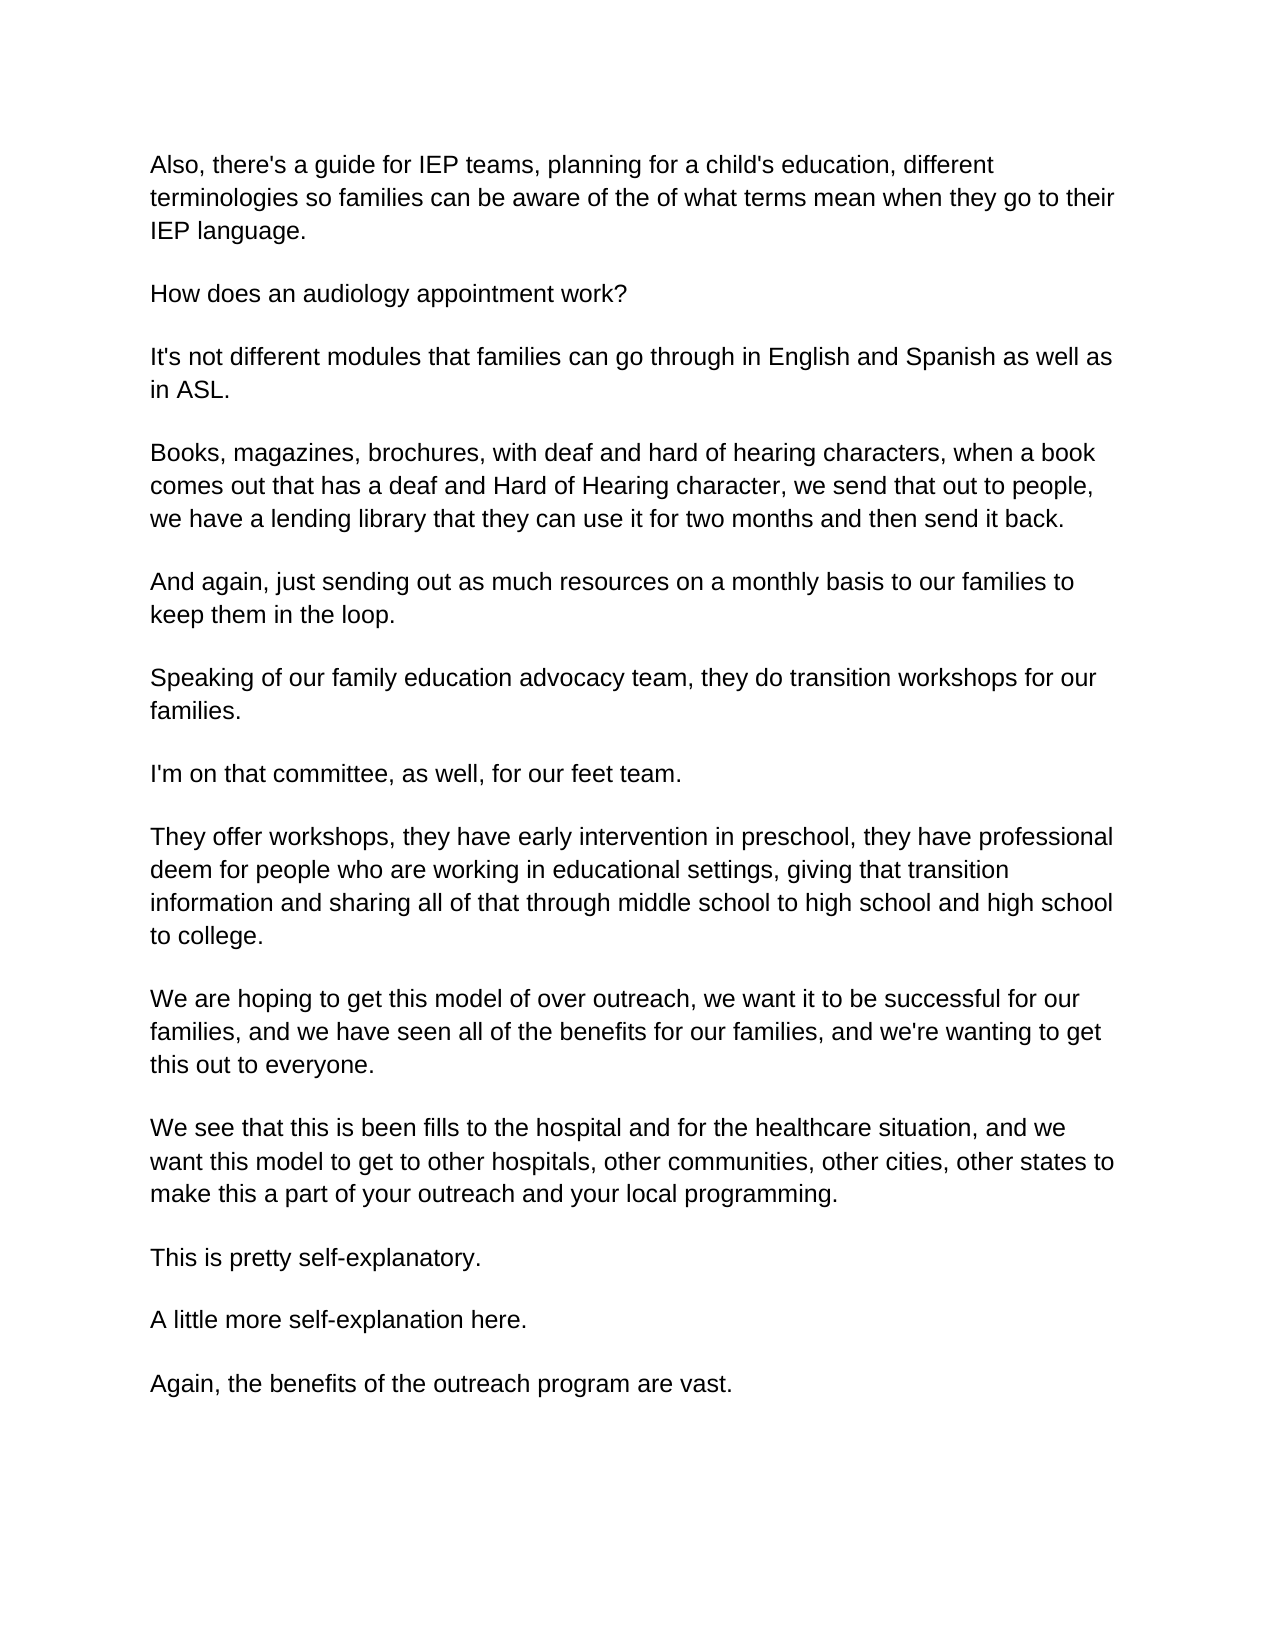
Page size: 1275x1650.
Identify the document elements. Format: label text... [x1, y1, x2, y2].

text We see that this is been fills to the hospital and for the healthcare situation, and we want this model to get to other hospitals, other communities, other cities, other states to make this a part of your outreach and your local programming. [150, 1113, 1125, 1208]
text I'm on that committee, as well, for our feet team. [150, 759, 1125, 788]
text Also, there's a guide for IEP teams, planning for a child's education, different terminologies so families can be aware of the of what terms mean when they go to their IEP language. [150, 150, 1125, 245]
text This is pretty self-explanatory. [150, 1242, 1125, 1271]
text And again, just sending out as much resources on a monthly basis to our families to keep them in the loop. [150, 567, 1125, 629]
text We are hoping to get this model of over outreach, we want it to be successful for our families, and we have seen all of the benefits for our families, and we're wanting to get this out to everyone. [150, 984, 1125, 1079]
text Again, the benefits of the outreach program are vast. [150, 1368, 1125, 1397]
text Books, magazines, brochures, with deaf and hard of hearing characters, when a book comes out that has a deaf and Hard of Hearing character, we send that out to people, we have a lending library that they can use it for two months and then send it back. [150, 438, 1125, 533]
text Speaking of our family education advocacy team, they do transition workshops for our families. [150, 663, 1125, 725]
text It's not different modules that families can go through in English and Spanish as well as in ASL. [150, 342, 1125, 404]
text They offer workshops, they have early intervention in preschool, they have professional deem for people who are working in educational settings, giving that transition information and sharing all of that through middle school to high school and high school to college. [150, 822, 1125, 950]
text A little more self-explanation here. [150, 1306, 1125, 1334]
text How does an audiology appointment work? [150, 279, 1125, 308]
